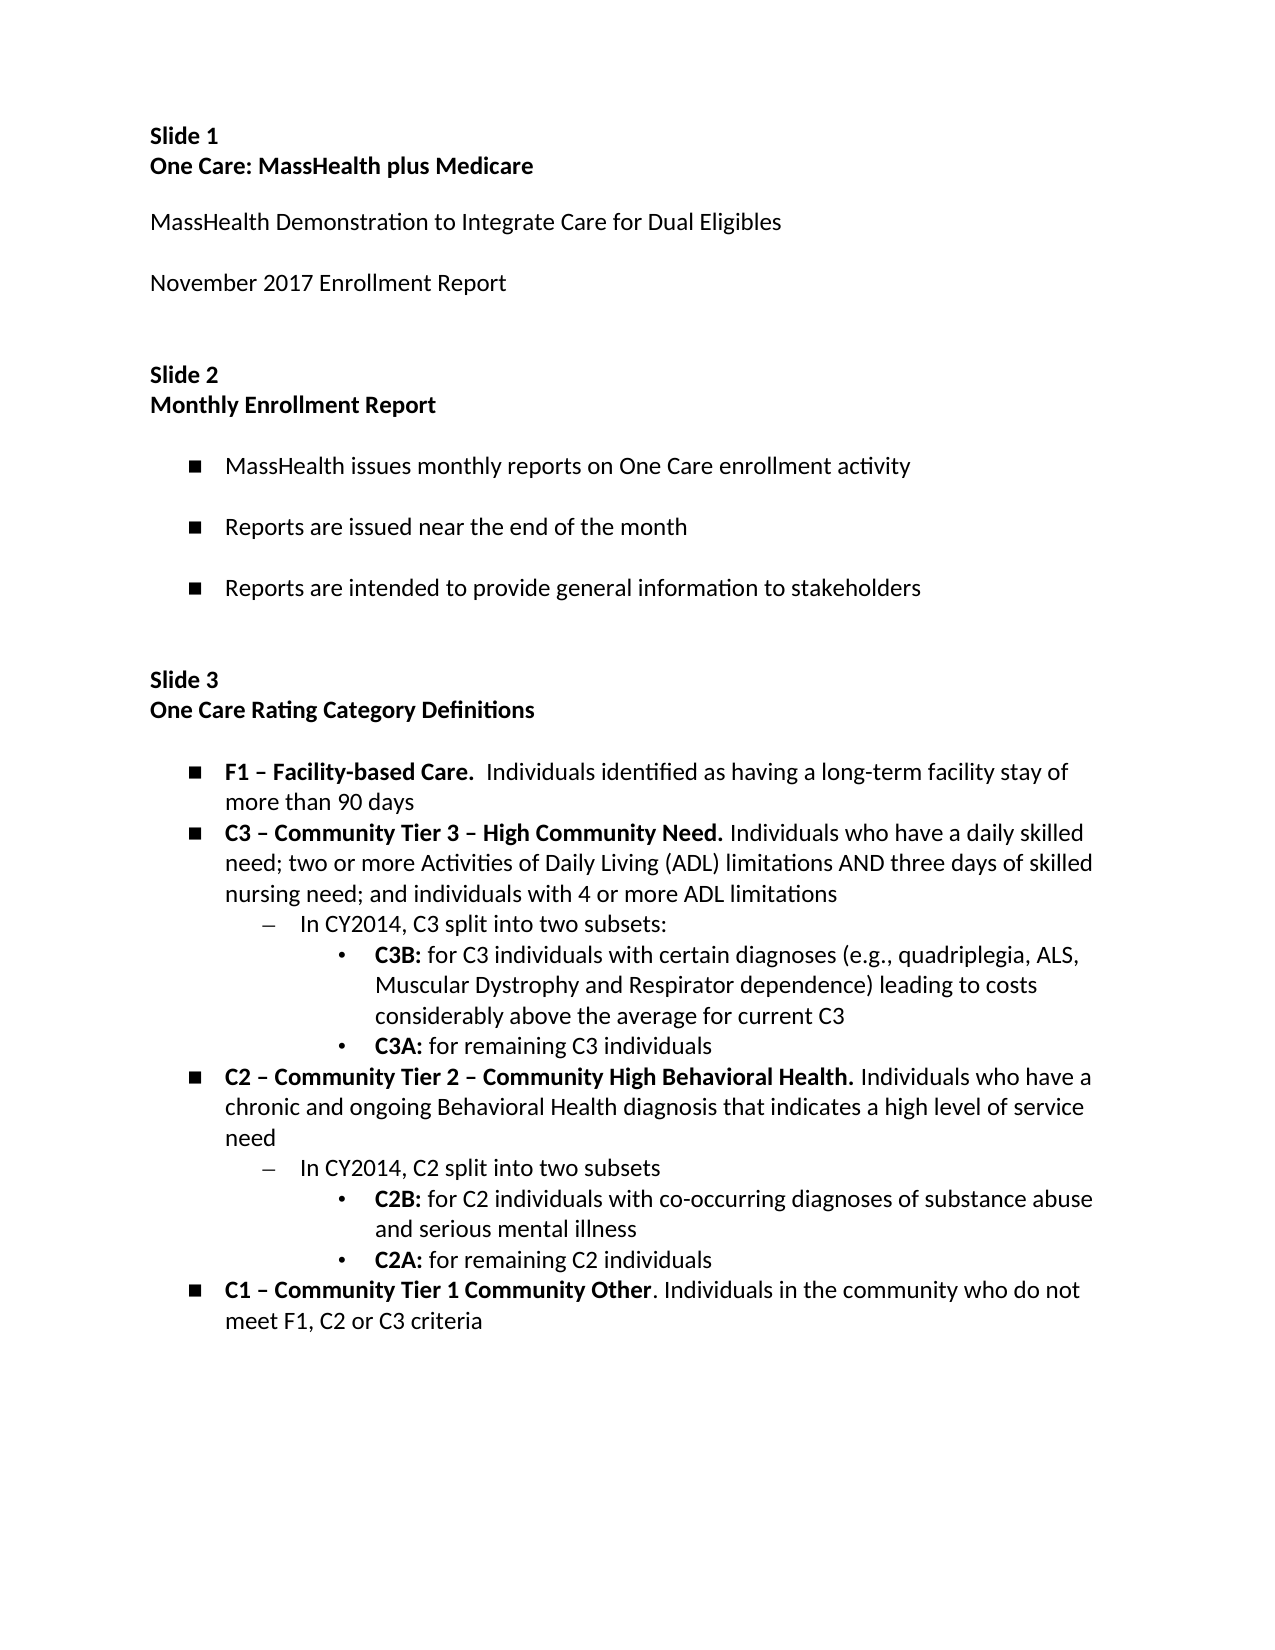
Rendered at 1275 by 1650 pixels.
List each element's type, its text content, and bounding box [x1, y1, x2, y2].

list C3 – Community Tier 3 – High Community Need. Individuals who have a daily skilled need; two or more Activities of Daily Living (ADL) limitations AND three days of skilled nursing need; and individuals with 4 or more ADL limitations [187, 817, 1125, 908]
list C3A: for remaining C3 individuals [337, 1030, 1125, 1061]
list In CY2014, C2 split into two subsets [262, 1152, 1125, 1183]
text Slide 1 [150, 120, 1125, 151]
text Slide 2 [150, 359, 1125, 389]
text Monthly Enrollment Report [150, 389, 1125, 420]
text MassHealth Demonstration to Integrate Care for Dual Eligibles [150, 206, 1125, 237]
list C3B: for C3 individuals with certain diagnoses (e.g., quadriplegia, ALS, Muscular Dystrophy and Respirator dependence) leading to costs considerably above the average for current C3 [337, 939, 1125, 1030]
list In CY2014, C3 split into two subsets: [262, 908, 1125, 939]
text Slide 3 [150, 664, 1125, 695]
text November 2017 Enrollment Report [150, 267, 1125, 298]
list C2B: for C2 individuals with co-occurring diagnoses of substance abuse and serious mental illness [337, 1183, 1125, 1244]
list MassHealth issues monthly reports on One Care enrollment activity [187, 451, 1125, 481]
list C2A: for remaining C2 individuals [337, 1244, 1125, 1274]
list Reports are issued near the end of the month [187, 512, 1125, 542]
list C2 – Community Tier 2 – Community High Behavioral Health. Individuals who have a chronic and ongoing Behavioral Health diagnosis that indicates a high level of service need [187, 1061, 1125, 1152]
list Reports are intended to provide general information to stakeholders [187, 573, 1125, 603]
text One Care Rating Category Definitions [150, 695, 1125, 725]
text One Care: MassHealth plus Medicare [150, 151, 1125, 181]
list F1 – Facility-based Care. Individuals identified as having a long-term facility stay of more than 90 days [187, 756, 1125, 817]
list C1 – Community Tier 1 Community Other. Individuals in the community who do not meet F1, C2 or C3 criteria [187, 1274, 1125, 1336]
